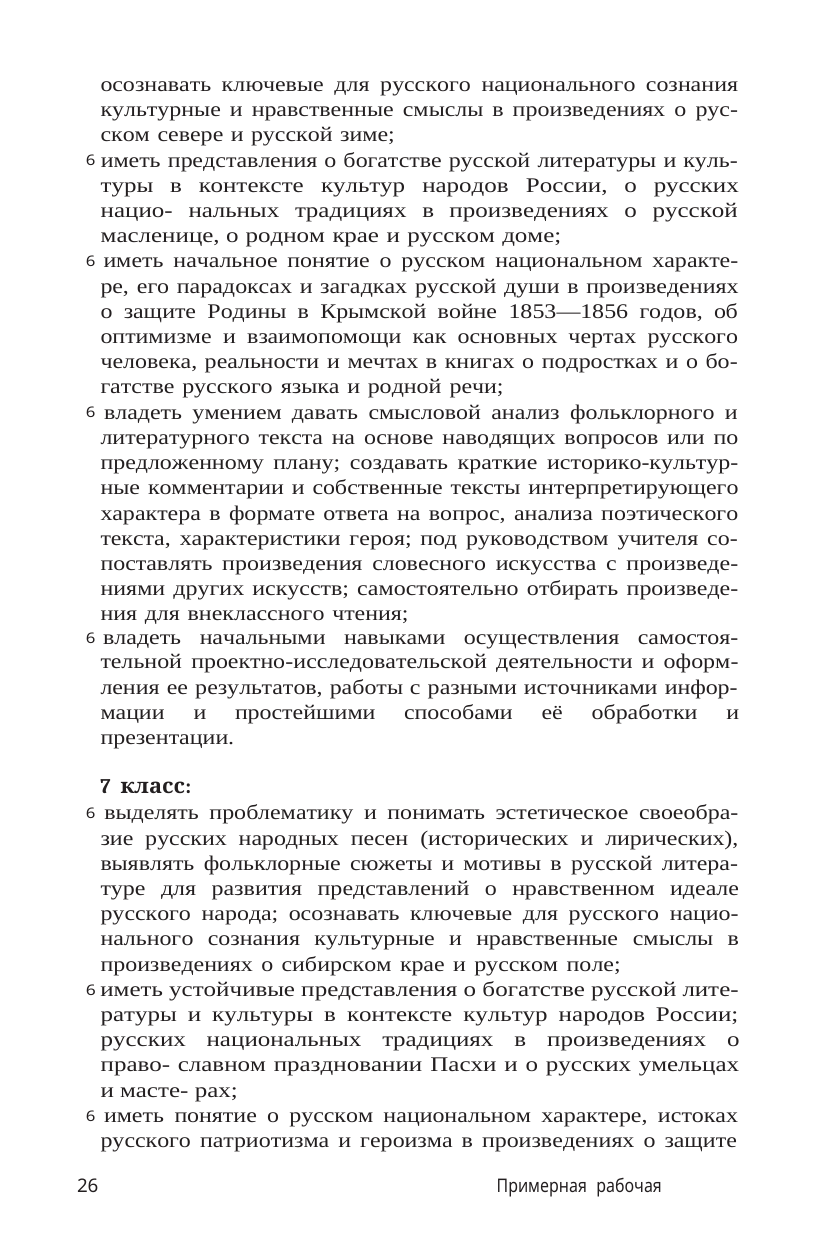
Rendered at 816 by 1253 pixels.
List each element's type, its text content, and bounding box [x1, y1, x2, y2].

text осознавать ключевые для русского национального сознания культурные и нравственные смыслы в произведениях о рус- ском севере и русской зиме; [100, 72, 739, 146]
text 6 владеть умением давать смысловой анализ фольклорного и литературного текста на основе наводящих вопросов или по предложенному плану; создавать краткие историко-культур- ные комментарии и собственные тексты интерпретирующего характера в формате ответа на вопрос, анализа поэтического текста, характеристики героя; под руководством учителя со- поставлять произведения словесного искусства с произведе- ниями других искусств; самостоятельно отбирать произведе- ния для внеклассного чтения; [86, 399, 739, 625]
text 6 иметь понятие о русском национальном характере, истоках русского патриотизма и героизма в произведениях о защите [86, 1103, 739, 1152]
text 6 владеть начальными навыками осуществления самостоя- [86, 626, 751, 649]
text 6 иметь представления о богатстве русской литературы и куль- туры в контексте культур народов России, о русских нацио- нальных традициях в произведениях о русской масленице, о родном крае и русском доме; [86, 147, 739, 247]
subtitle класс: [100, 775, 751, 799]
text 6 иметь устойчивые представления о богатстве русской лите- ратуры и культуры в контексте культур народов России; русских национальных традициях в произведениях о право- славном праздновании Пасхи и о русских умельцах и масте- рах; [86, 977, 739, 1102]
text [77, 1172, 751, 1198]
text 6 выделять проблематику и понимать эстетическое своеобра- зие русских народных песен (исторических и лирических), выявлять фольклорные сюжеты и мотивы в русской литера- туре для развития представлений о нравственном идеале русского народа; осознавать ключевые для русского нацио- нального сознания культурные и нравственные смыслы в произведениях о сибирском крае и русском поле; [86, 800, 739, 976]
text 6 иметь начальное понятие о русском национальном характе- ре, его парадоксах и загадках русской души в произведениях о защите Родины в Крымской войне 1853—1856 годов, об оптимизме и взаимопомощи как основных чертах русского человека, реальности и мечтах в книгах о подростках и о бо- гатстве русского языка и родной речи; [86, 248, 739, 398]
text тельной проектно-исследовательской деятельности и оформ- ления ее результатов, работы с разными источниками инфор- мации и простейшими способами её обработки и презентации. [100, 649, 739, 749]
